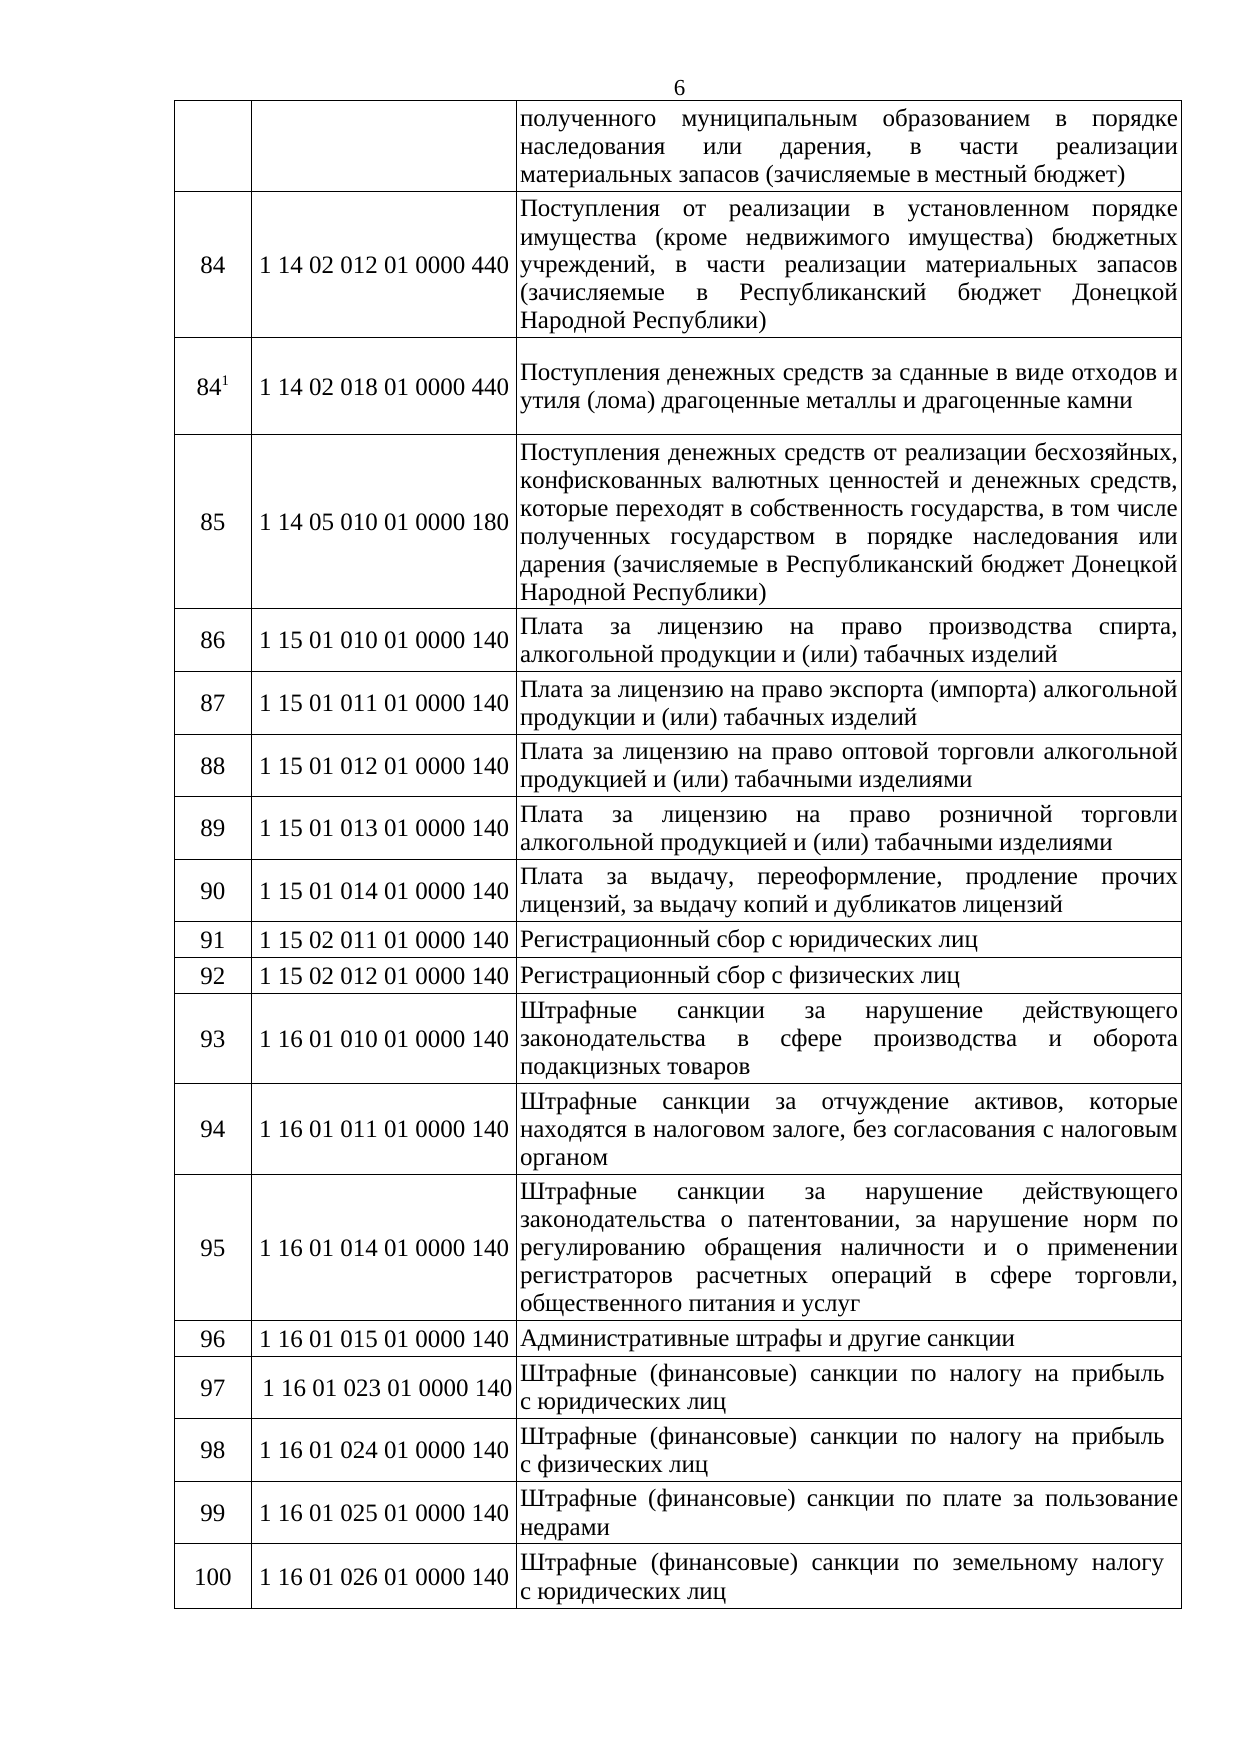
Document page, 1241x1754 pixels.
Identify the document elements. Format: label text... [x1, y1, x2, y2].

table_cell Поступления денежных средств за сданные в виде отходов и утиля (лома) драгоценные металлы и драгоценные камни [517, 338, 1181, 434]
table_cell 1 15 01 013 01 0000 140 [252, 797, 516, 859]
table_cell Плата за лицензию на право оптовой торговли алкогольной продукцией и (или) табачными изделиями [517, 735, 1181, 796]
table_cell 1 15 01 011 01 0000 140 [252, 672, 516, 733]
table_cell 1 15 02 012 01 0000 140 [252, 958, 516, 992]
table_cell 89 [175, 797, 251, 859]
table_cell Регистрационный сбор с юридических лиц [517, 922, 1181, 957]
table_cell Плата за лицензию на право розничной торговли алкогольной продукцией и (или) табачными изделиями [517, 797, 1181, 859]
table_cell Штрафные (финансовые) санкции по налогу на прибыль с юридических лиц [517, 1357, 1181, 1418]
table_cell 1 15 01 010 01 0000 140 [252, 609, 516, 671]
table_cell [252, 101, 516, 191]
table_cell Регистрационный сбор с физических лиц [517, 958, 1181, 992]
table_cell Плата за лицензию на право производства спирта, алкогольной продукции и (или) табачных изделий [517, 609, 1181, 671]
table_cell 86 [175, 609, 251, 671]
table_cell Административные штрафы и другие санкции [517, 1321, 1181, 1356]
table_cell 90 [175, 860, 251, 921]
table_cell 93 [175, 994, 251, 1083]
table_cell 98 [175, 1419, 251, 1481]
table_cell 1 15 02 011 01 0000 140 [252, 922, 516, 957]
table_cell Штрафные (финансовые) санкции по плате за пользование недрами [517, 1482, 1181, 1543]
table_cell 1 16 01 014 01 0000 140 [252, 1175, 516, 1320]
table_cell 841 [175, 338, 251, 434]
table_cell Поступления денежных средств от реализации бесхозяйных, конфискованных валютных ценностей и денежных средств, которые переходят в собственность государства, в том числе полученных государством в порядке наследования или дарения (зачисляемые в Республиканский бюджет Донецкой Народной Республики) [517, 435, 1181, 608]
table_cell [517, 101, 1181, 191]
table_cell 1 14 02 018 01 0000 440 [252, 338, 516, 434]
table_cell 92 [175, 958, 251, 992]
table_cell Штрафные санкции за нарушение действующего законодательства о патентовании, за нарушение норм по регулированию обращения наличности и о применении регистраторов расчетных операций в сфере торговли, общественного питания и услуг [517, 1175, 1181, 1320]
table_cell 84 [175, 192, 251, 337]
table_cell Штрафные санкции за нарушение действующего законодательства в сфере производства и оборота подакцизных товаров [517, 994, 1181, 1083]
table_cell 97 [175, 1357, 251, 1418]
table_cell 1 16 01 023 01 0000 140 [252, 1357, 516, 1418]
table_cell 96 [175, 1321, 251, 1356]
table_cell 1 15 01 014 01 0000 140 [252, 860, 516, 921]
table_cell 85 [175, 435, 251, 608]
table_cell Плата за лицензию на право экспорта (импорта) алкогольной продукции и (или) табачных изделий [517, 672, 1181, 733]
table_cell 1 14 05 010 01 0000 180 [252, 435, 516, 608]
table_cell Штрафные (финансовые) санкции по налогу на прибыль с физических лиц [517, 1419, 1181, 1481]
table_cell 1 16 01 015 01 0000 140 [252, 1321, 516, 1356]
table_cell 88 [175, 735, 251, 796]
table_cell Штрафные санкции за отчуждение активов, которые находятся в налоговом залоге, без согласования с налоговым органом [517, 1084, 1181, 1173]
table_cell 1 14 02 012 01 0000 440 [252, 192, 516, 337]
table_cell 87 [175, 672, 251, 733]
table_cell 91 [175, 922, 251, 957]
table_cell 94 [175, 1084, 251, 1173]
table_cell Поступления от реализации в установленном порядке имущества (кроме недвижимого имущества) бюджетных учреждений, в части реализации материальных запасов (зачисляемые в Республиканский бюджет Донецкой Народной Республики) [517, 192, 1181, 337]
table_cell 1 16 01 010 01 0000 140 [252, 994, 516, 1083]
table_cell 1 16 01 026 01 0000 140 [252, 1544, 516, 1608]
table_cell 83 [175, 101, 251, 191]
table_cell 1 16 01 024 01 0000 140 [252, 1419, 516, 1481]
table_cell 1 15 01 012 01 0000 140 [252, 735, 516, 796]
table_cell 95 [175, 1175, 251, 1320]
table_cell 100 [175, 1544, 251, 1608]
table_cell Плата за выдачу, переоформление, продление прочих лицензий, за выдачу копий и дубликатов лицензий [517, 860, 1181, 921]
table_cell 1 16 01 011 01 0000 140 [252, 1084, 516, 1173]
table_cell 1 16 01 025 01 0000 140 [252, 1482, 516, 1543]
table_cell Штрафные (финансовые) санкции по земельному налогу с юридических лиц [517, 1544, 1181, 1608]
table_cell 99 [175, 1482, 251, 1543]
